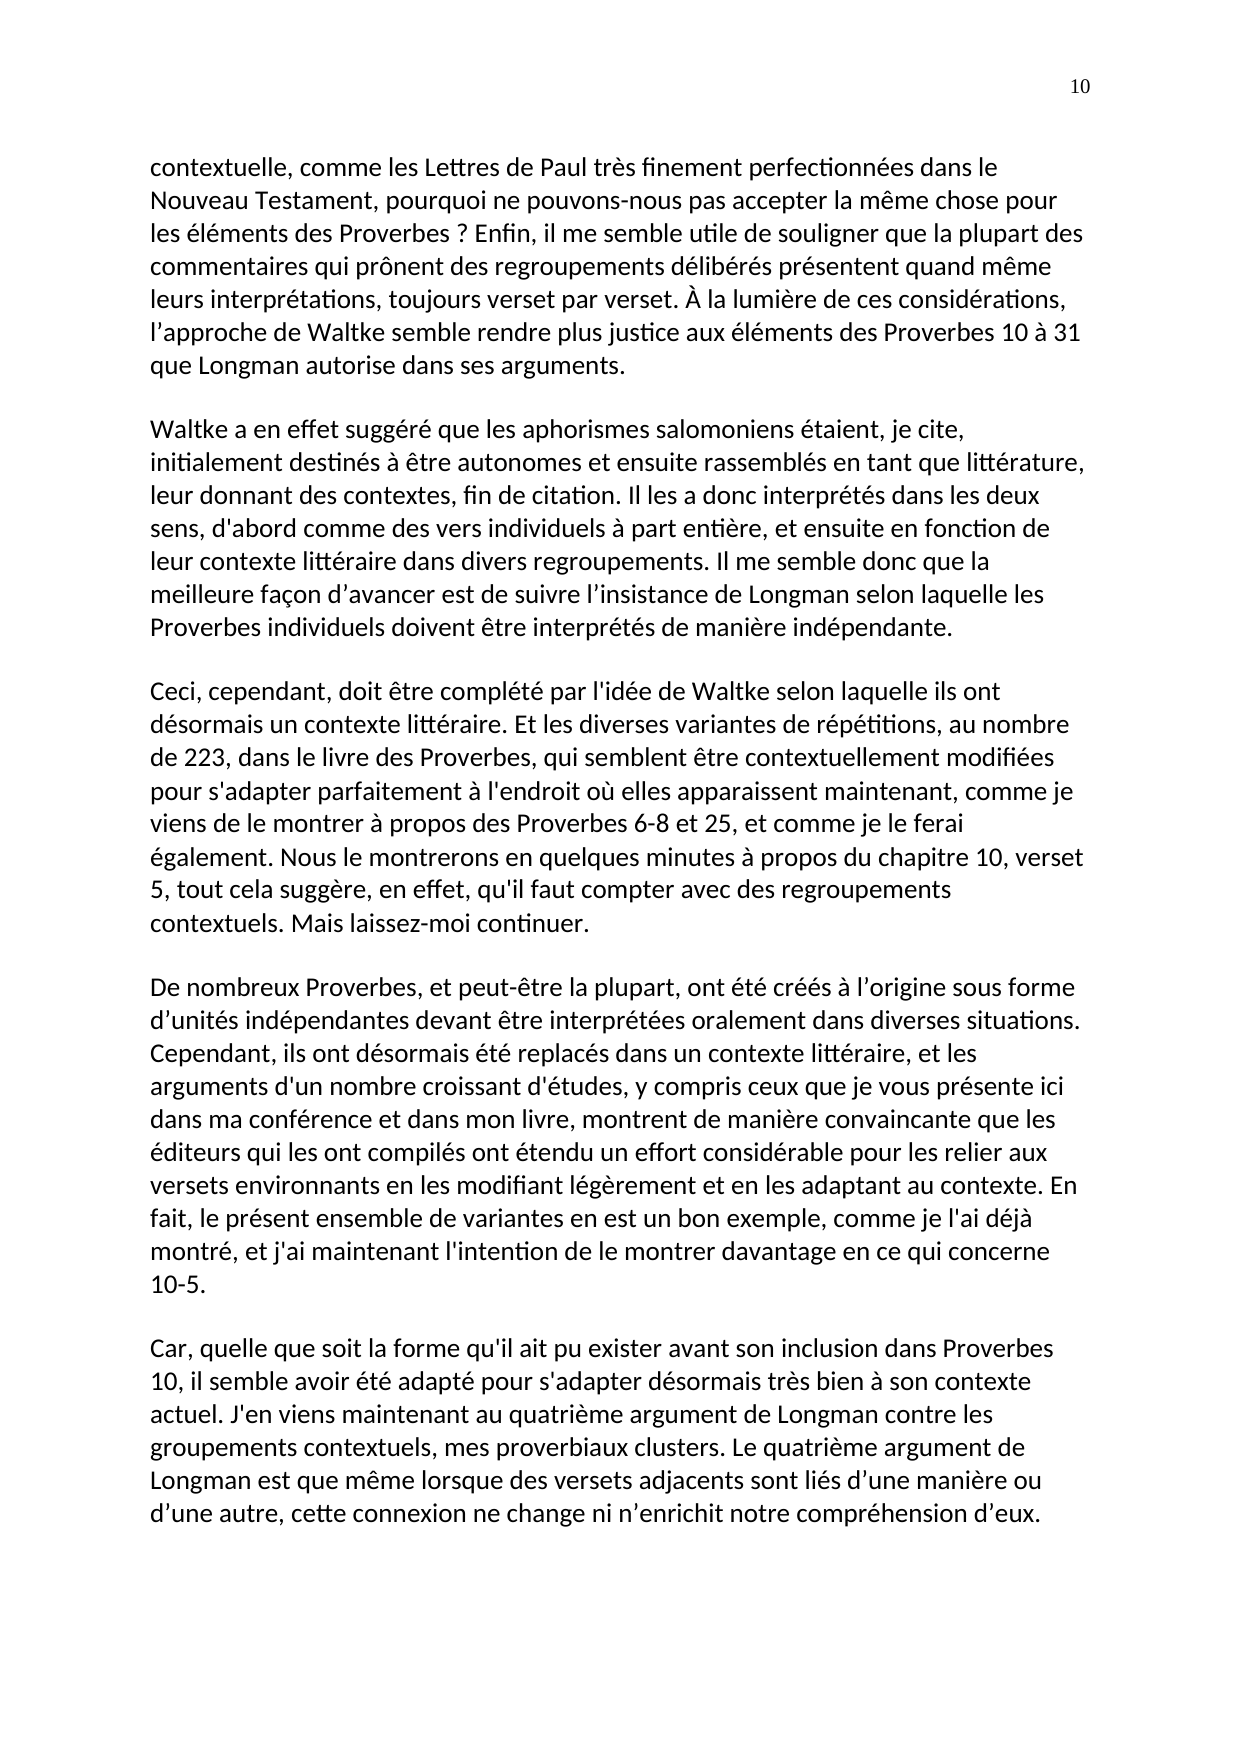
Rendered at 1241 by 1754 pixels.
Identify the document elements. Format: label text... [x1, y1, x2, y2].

text De nombreux Proverbes, et peut-être la plupart, ont été créés à l’origine sous forme d’unités indépendantes devant être interprétées oralement dans diverses situations. Cependant, ils ont désormais été replacés dans un contexte littéraire, et les arguments d'un nombre croissant d'études, y compris ceux que je vous présente ici dans ma conférence et dans mon livre, montrent de manière convaincante que les éditeurs qui les ont compilés ont étendu un effort considérable pour les relier aux versets environnants en les modifiant légèrement et en les adaptant au contexte. En fait, le présent ensemble de variantes en est un bon exemple, comme je l'ai déjà montré, et j'ai maintenant l'intention de le montrer davantage en ce qui concerne 10-5. [150, 970, 1090, 1300]
text Car, quelle que soit la forme qu'il ait pu exister avant son inclusion dans Proverbes 10, il semble avoir été adapté pour s'adapter désormais très bien à son contexte actuel. J'en viens maintenant au quatrième argument de Longman contre les groupements contextuels, mes proverbiaux clusters. Le quatrième argument de Longman est que même lorsque des versets adjacents sont liés d’une manière ou d’une autre, cette connexion ne change ni n’enrichit notre compréhension d’eux. [150, 1331, 1090, 1529]
text Ceci, cependant, doit être complété par l'idée de Waltke selon laquelle ils ont désormais un contexte littéraire. Et les diverses variantes de répétitions, au nombre de 223, dans le livre des Proverbes, qui semblent être contextuellement modifiées pour s'adapter parfaitement à l'endroit où elles apparaissent maintenant, comme je viens de le montrer à propos des Proverbes 6-8 et 25, et comme je le ferai également. Nous le montrerons en quelques minutes à propos du chapitre 10, verset 5, tout cela suggère, en effet, qu'il faut compter avec des regroupements contextuels. Mais laissez-moi continuer. [150, 674, 1090, 939]
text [150, 150, 1090, 381]
text Waltke a en effet suggéré que les aphorismes salomoniens étaient, je cite, initialement destinés à être autonomes et ensuite rassemblés en tant que littérature, leur donnant des contextes, fin de citation. Il les a donc interprétés dans les deux sens, d'abord comme des vers individuels à part entière, et ensuite en fonction de leur contexte littéraire dans divers regroupements. Il me semble donc que la meilleure façon d’avancer est de suivre l’insistance de Longman selon laquelle les Proverbes individuels doivent être interprétés de manière indépendante. [150, 412, 1090, 643]
